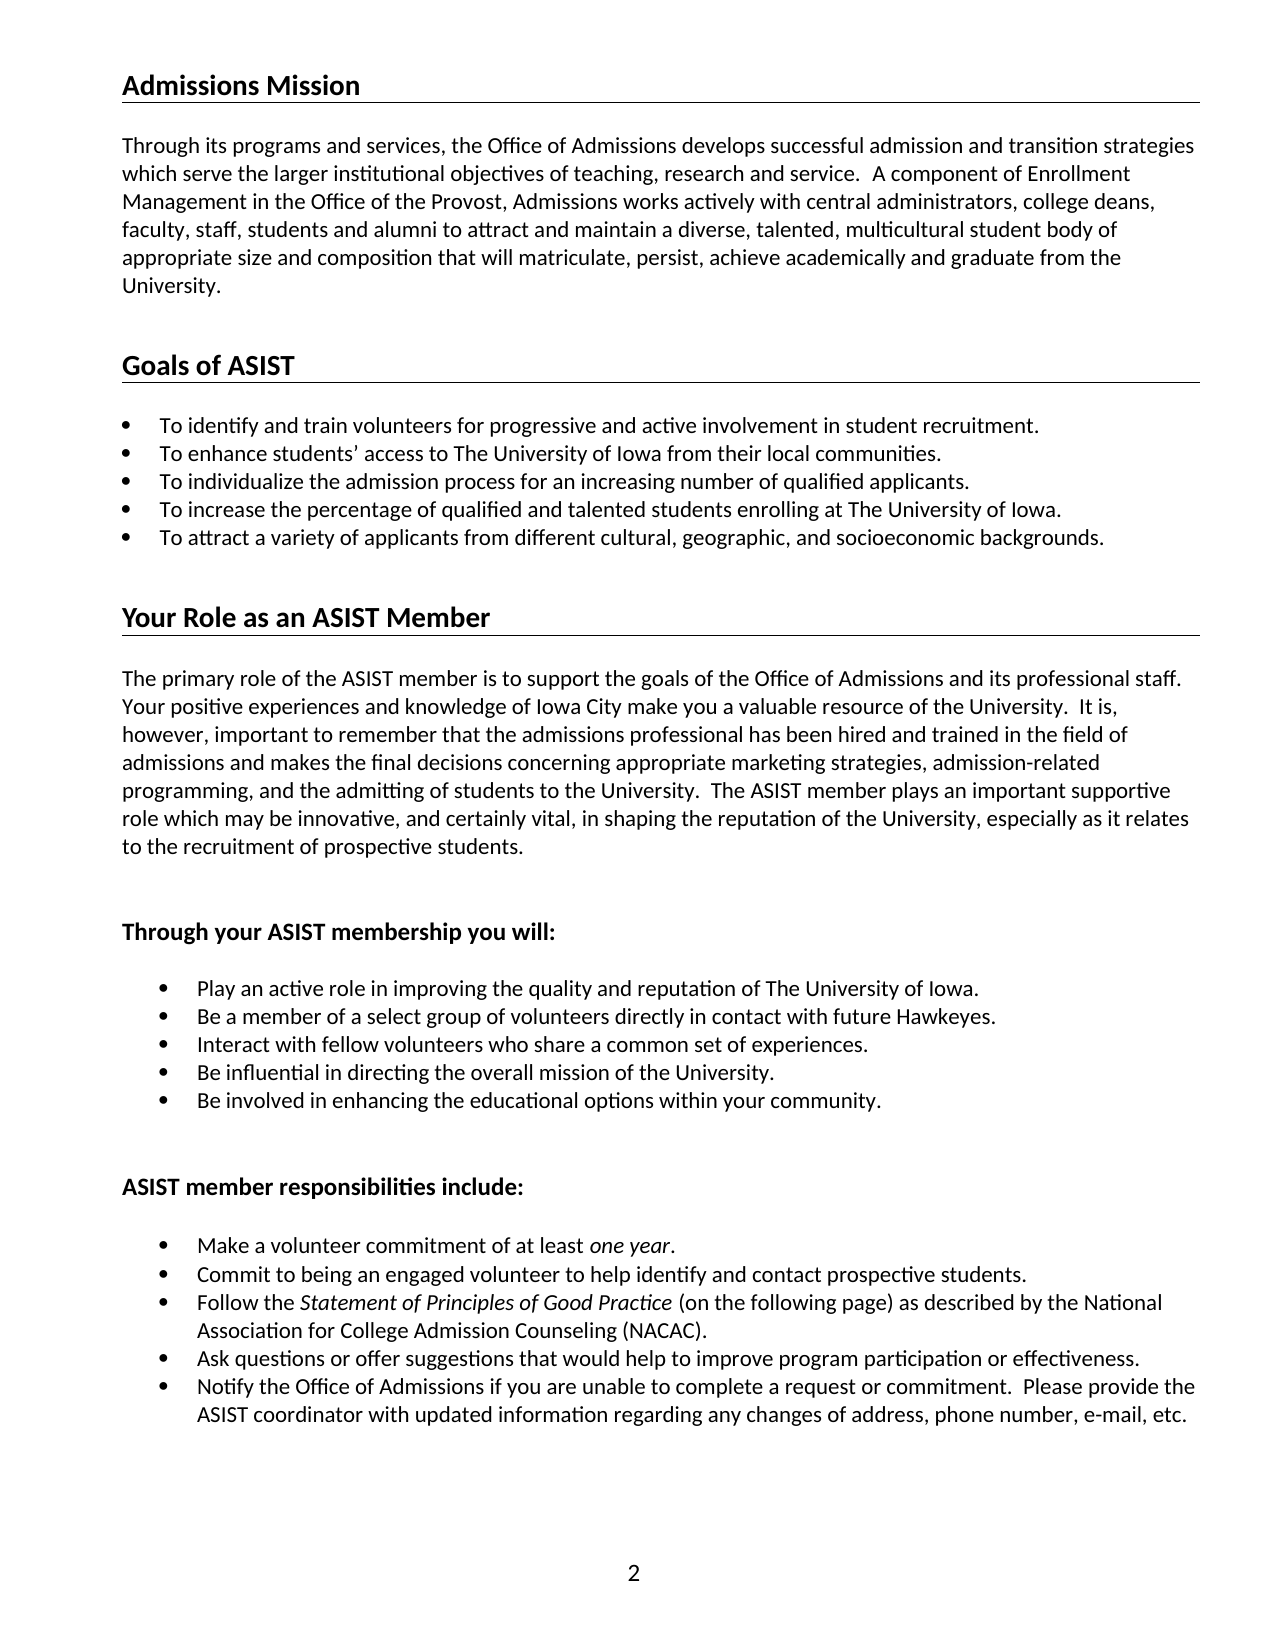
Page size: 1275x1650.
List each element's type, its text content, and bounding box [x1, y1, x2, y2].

list To identify and train volunteers for progressive and active involvement in student recruitment. [122, 411, 1200, 439]
list Follow the Statement of Principles of Good Practice (on the following page) as described by the National Association for College Admission Counseling (NACAC). [159, 1288, 1200, 1344]
subtitle Your Role as an ASIST Member [122, 608, 1200, 635]
list Notify the Office of Admissions if you are unable to complete a request or commitment. Please provide the ASIST coordinator with updated information regarding any changes of address, phone number, e-mail, etc. [159, 1372, 1200, 1428]
list Interact with fellow volunteers who share a common set of experiences. [159, 1031, 1200, 1058]
list Ask questions or offer suggestions that would help to improve program participation or effectiveness. [159, 1344, 1200, 1372]
list Through your ASIST membership you will: [122, 916, 1200, 946]
list To enhance students’ access to The University of Iowa from their local communities. [122, 439, 1200, 467]
text Through its programs and services, the Office of Admissions develops successful admission and transition strategies which serve the larger institutional objectives of teaching, research and service. A component of Enrollment Management in the Office of the Provost, Admissions works actively with central administrators, college deans, faculty, staff, students and alumni to attract and maintain a diverse, talented, multicultural student body of appropriate size and composition that will matriculate, persist, achieve academically and graduate from the University. [122, 131, 1200, 299]
list Make a volunteer commitment of at least one year. [159, 1232, 1200, 1260]
list To individualize the admission process for an increasing number of qualified applicants. [122, 467, 1200, 496]
list To attract a variety of applicants from different cultural, geographic, and socioeconomic backgrounds. [122, 523, 1200, 552]
list ASIST member responsibilities include: [122, 1171, 1200, 1201]
list Commit to being an engaged volunteer to help identify and contact prospective students. [159, 1260, 1200, 1288]
list Play an active role in improving the quality and reputation of The University of Iowa. [159, 974, 1200, 1002]
list Be a member of a select group of volunteers directly in contact with future Hawkeyes. [159, 1002, 1200, 1031]
list Be influential in directing the overall mission of the University. [159, 1058, 1200, 1087]
list To increase the percentage of qualified and talented students enrolling at The University of Iowa. [122, 496, 1200, 523]
list The primary role of the ASIST member is to support the goals of the Office of Admissions and its professional staff. Your positive experiences and knowledge of Iowa City make you a valuable resource of the University. It is, however, important to remember that the admissions professional has been hired and trained in the field of admissions and makes the final decisions concerning appropriate marketing strategies, admission-related programming, and the admitting of students to the University. The ASIST member plays an important supportive role which may be innovative, and certainly vital, in shaping the reputation of the University, especially as it relates to the recruitment of prospective students. [122, 664, 1200, 860]
subtitle Goals of ASIST [122, 355, 1200, 382]
list Be involved in enhancing the educational options within your community. [159, 1087, 1200, 1114]
subtitle Admissions Mission [122, 75, 1200, 102]
